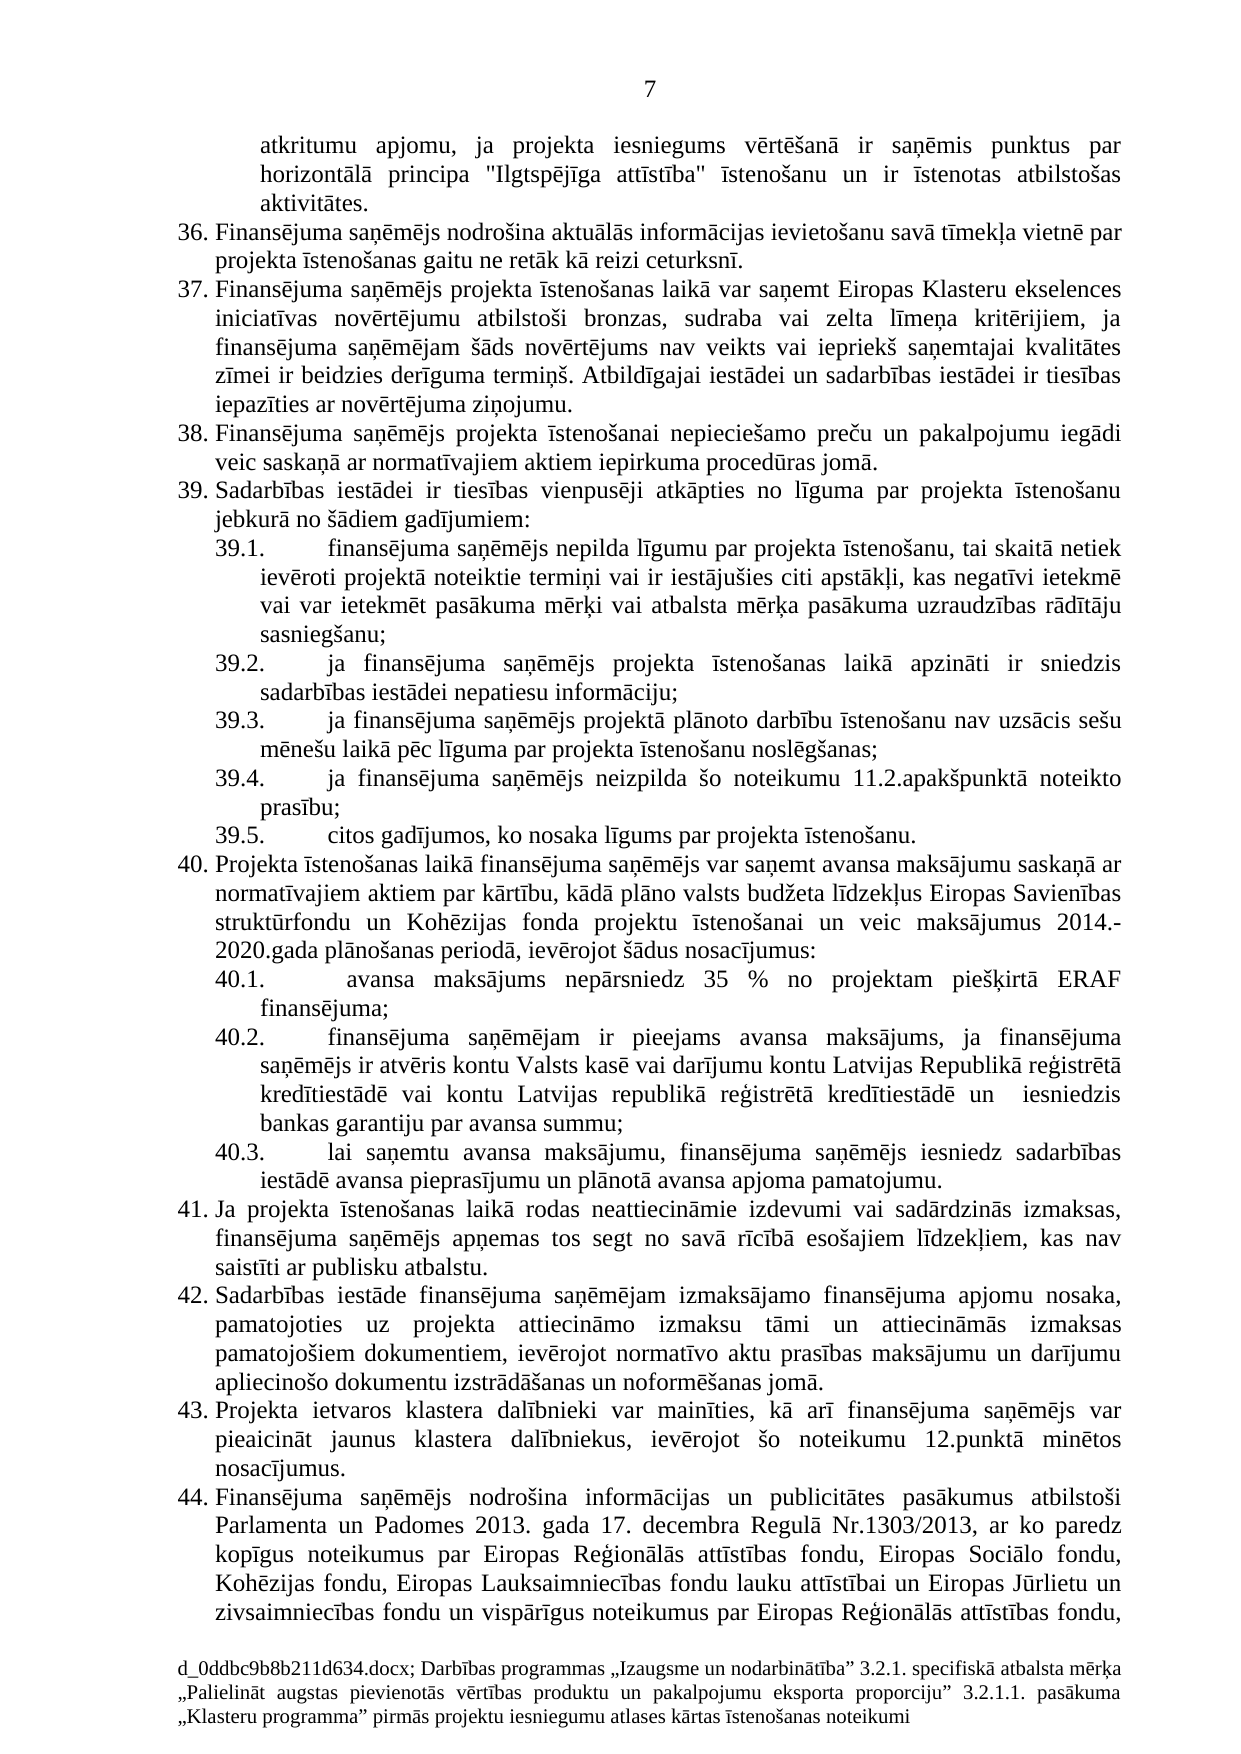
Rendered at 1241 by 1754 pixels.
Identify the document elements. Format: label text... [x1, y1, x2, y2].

list Finansējuma saņēmējs projekta īstenošanas laikā var saņemt Eiropas Klasteru ekselences iniciatīvas novērtējumu atbilstoši bronzas, sudraba vai zelta līmeņa kritērijiem, ja finansējuma saņēmējam šāds novērtējums nav veikts vai iepriekš saņemtajai kvalitātes zīmei ir beidzies derīguma termiņš. Atbildīgajai iestādei un sadarbības iestādei ir tiesības iepazīties ar novērtējuma ziņojumu. [177, 274, 1122, 418]
list avansa maksājums nepārsniedz 35 % no projektam piešķirtā ERAF finansējuma; [215, 964, 1122, 1022]
list ja finansējuma saņēmējs projektā plānoto darbību īstenošanu nav uzsācis sešu mēnešu laikā pēc līguma par projekta īstenošanu noslēgšanas; [215, 706, 1122, 763]
list ja finansējuma saņēmējs projekta īstenošanas laikā apzināti ir sniedzis sadarbības iestādei nepatiesu informāciju; [215, 648, 1122, 706]
list citos gadījumos, ko nosaka līgums par projekta īstenošanu. [215, 821, 1122, 849]
list ja finansējuma saņēmējs neizpilda šo noteikumu 11.2.apakšpunktā noteikto prasību; [215, 763, 1122, 821]
list Ja projekta īstenošanas laikā rodas neattiecināmie izdevumi vai sadārdzinās izmaksas, finansējuma saņēmējs apņemas tos segt no savā rīcībā esošajiem līdzekļiem, kas nav saistīti ar publisku atbalstu. [177, 1194, 1122, 1281]
list Projekta ietvaros klastera dalībnieki var mainīties, kā arī finansējuma saņēmējs var pieaicināt jaunus klastera dalībniekus, ievērojot šo noteikumu 12.punktā minētos nosacījumus. [177, 1396, 1122, 1482]
list Finansējuma saņēmējs projekta īstenošanai nepieciešamo preču un pakalpojumu iegādi veic saskaņā ar normatīvajiem aktiem iepirkuma procedūras jomā. [177, 418, 1122, 476]
list Projekta īstenošanas laikā finansējuma saņēmējs var saņemt avansa maksājumu saskaņā ar normatīvajiem aktiem par kārtību, kādā plāno valsts budžeta līdzekļus Eiropas Savienības struktūrfondu un Kohēzijas fonda projektu īstenošanai un veic maksājumus 2014.-2020.gada plānošanas periodā, ievērojot šādus nosacījumus: [177, 849, 1122, 964]
list Sadarbības iestāde finansējuma saņēmējam izmaksājamo finansējuma apjomu nosaka, pamatojoties uz projekta attiecināmo izmaksu tāmi un attiecināmās izmaksas pamatojošiem dokumentiem, ievērojot normatīvo aktu prasības maksājumu un darījumu apliecinošo dokumentu izstrādāšanas un noformēšanas jomā. [177, 1281, 1122, 1396]
list Finansējuma saņēmējs nodrošina aktuālās informācijas ievietošanu savā tīmekļa vietnē par projekta īstenošanas gaitu ne retāk kā reizi ceturksnī. [177, 217, 1122, 274]
list finansējuma saņēmējs nepilda līgumu par projekta īstenošanu, tai skaitā netiek ievēroti projektā noteiktie termiņi vai ir iestājušies citi apstākļi, kas negatīvi ietekmē vai var ietekmēt pasākuma mērķi vai atbalsta mērķa pasākuma uzraudzības rādītāju sasniegšanu; [215, 533, 1122, 648]
list finansējuma saņēmējam ir pieejams avansa maksājums, ja finansējuma saņēmējs ir atvēris kontu Valsts kasē vai darījumu kontu Latvijas Republikā reģistrētā kredītiestādē vai kontu Latvijas republikā reģistrētā kredītiestādē un iesniedzis bankas garantiju par avansa summu; [215, 1022, 1122, 1137]
list Sadarbības iestādei ir tiesības vienpusēji atkāpties no līguma par projekta īstenošanu jebkurā no šādiem gadījumiem: [177, 476, 1122, 533]
list lai saņemtu avansa maksājumu, finansējuma saņēmējs iesniedz sadarbības iestādē avansa pieprasījumu un plānotā avansa apjoma pamatojumu. [215, 1137, 1122, 1194]
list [215, 131, 1122, 217]
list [177, 1482, 1122, 1626]
